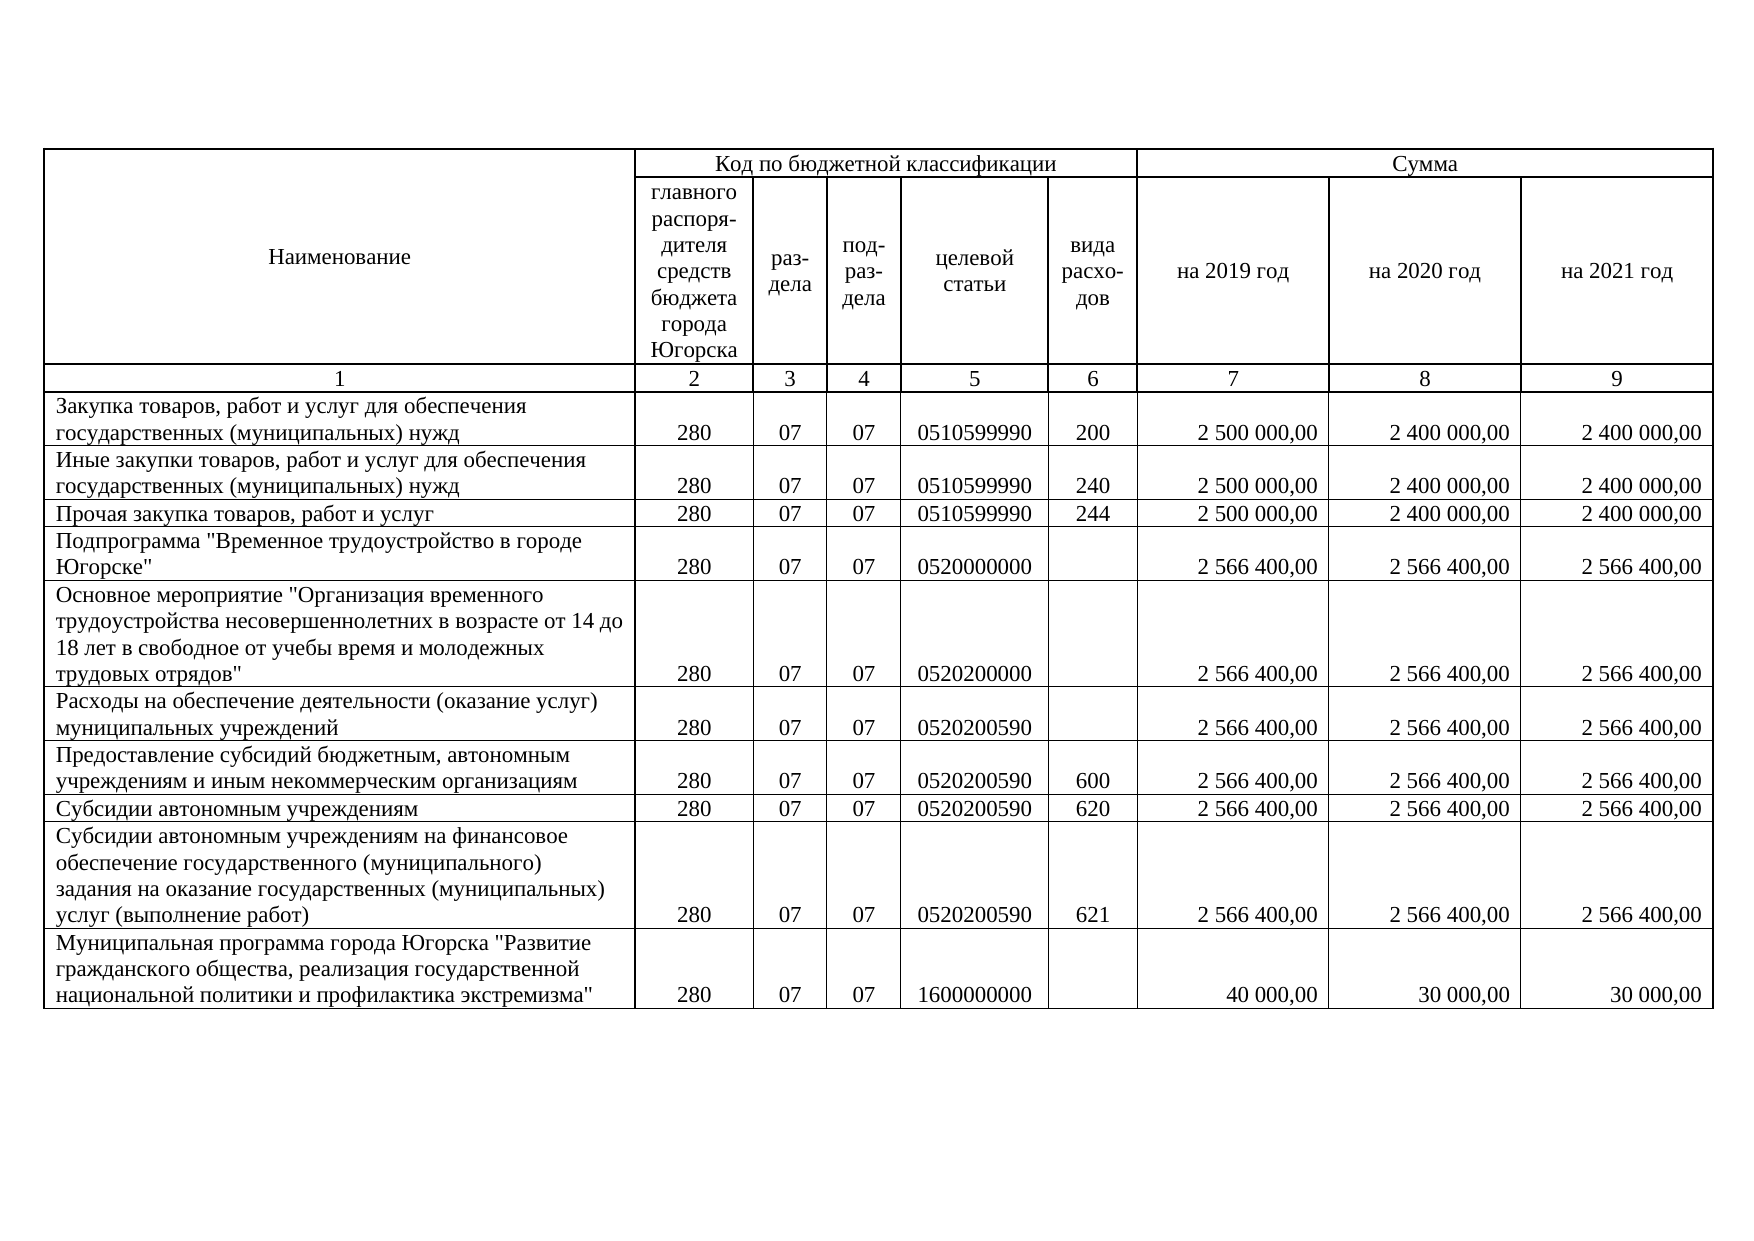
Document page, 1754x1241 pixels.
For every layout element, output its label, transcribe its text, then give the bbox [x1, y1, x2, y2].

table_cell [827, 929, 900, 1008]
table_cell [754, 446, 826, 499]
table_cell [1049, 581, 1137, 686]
table_cell на 2019 год [1138, 178, 1328, 363]
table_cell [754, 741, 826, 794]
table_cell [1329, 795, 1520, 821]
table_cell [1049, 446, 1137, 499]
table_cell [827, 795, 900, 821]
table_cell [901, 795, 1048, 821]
table_cell 8 [1330, 365, 1520, 391]
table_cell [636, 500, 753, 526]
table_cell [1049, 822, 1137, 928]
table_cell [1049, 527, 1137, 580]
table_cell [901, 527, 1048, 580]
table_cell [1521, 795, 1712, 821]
table_cell 9 [1522, 365, 1712, 391]
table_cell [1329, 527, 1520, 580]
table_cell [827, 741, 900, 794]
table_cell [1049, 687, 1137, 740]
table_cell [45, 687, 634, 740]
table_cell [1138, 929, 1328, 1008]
table_header Код по бюджетной классификации [636, 150, 1136, 176]
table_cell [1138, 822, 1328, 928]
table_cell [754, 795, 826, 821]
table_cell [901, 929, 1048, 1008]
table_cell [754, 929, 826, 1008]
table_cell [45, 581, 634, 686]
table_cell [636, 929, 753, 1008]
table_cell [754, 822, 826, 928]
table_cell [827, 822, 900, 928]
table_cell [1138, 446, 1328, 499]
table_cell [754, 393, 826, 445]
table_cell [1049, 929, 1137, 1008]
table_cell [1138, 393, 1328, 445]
table_header Наименование [45, 150, 634, 363]
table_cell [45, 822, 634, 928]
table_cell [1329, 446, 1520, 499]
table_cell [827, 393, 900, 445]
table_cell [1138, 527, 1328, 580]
table_header Сумма [1138, 150, 1712, 176]
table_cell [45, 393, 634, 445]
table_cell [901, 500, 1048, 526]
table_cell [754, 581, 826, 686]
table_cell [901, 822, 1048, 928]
table_cell 7 [1138, 365, 1328, 391]
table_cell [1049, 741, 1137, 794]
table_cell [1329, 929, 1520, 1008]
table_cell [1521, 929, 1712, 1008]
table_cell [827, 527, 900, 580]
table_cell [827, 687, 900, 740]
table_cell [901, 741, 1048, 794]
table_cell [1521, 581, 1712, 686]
table_cell на 2020 год [1330, 178, 1520, 363]
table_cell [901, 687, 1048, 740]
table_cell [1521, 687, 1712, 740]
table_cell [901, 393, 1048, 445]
table_cell 3 [754, 365, 826, 391]
table_cell 4 [828, 365, 900, 391]
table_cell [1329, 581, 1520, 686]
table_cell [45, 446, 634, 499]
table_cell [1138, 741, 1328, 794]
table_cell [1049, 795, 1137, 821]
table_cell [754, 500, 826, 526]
table_cell раз-дела [754, 178, 826, 363]
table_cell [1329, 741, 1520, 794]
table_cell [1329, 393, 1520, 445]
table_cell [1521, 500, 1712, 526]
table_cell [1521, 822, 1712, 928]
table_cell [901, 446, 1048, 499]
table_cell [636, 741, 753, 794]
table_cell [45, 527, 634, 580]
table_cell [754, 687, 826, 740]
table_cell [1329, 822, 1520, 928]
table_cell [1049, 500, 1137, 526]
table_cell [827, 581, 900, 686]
table_cell 5 [902, 365, 1047, 391]
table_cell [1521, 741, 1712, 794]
table_cell вида расхо-дов [1049, 178, 1136, 363]
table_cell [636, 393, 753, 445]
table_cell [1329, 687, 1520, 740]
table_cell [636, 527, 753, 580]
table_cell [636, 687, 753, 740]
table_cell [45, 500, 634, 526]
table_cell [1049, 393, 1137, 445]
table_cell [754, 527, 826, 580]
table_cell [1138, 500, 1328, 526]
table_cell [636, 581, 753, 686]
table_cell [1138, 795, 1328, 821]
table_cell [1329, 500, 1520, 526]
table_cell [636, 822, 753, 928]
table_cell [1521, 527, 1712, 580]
table_cell на 2021 год [1522, 178, 1712, 363]
table_cell под-раз-дела [828, 178, 900, 363]
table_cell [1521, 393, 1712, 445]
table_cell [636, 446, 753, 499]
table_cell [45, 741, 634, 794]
table_cell целевой статьи [902, 178, 1047, 363]
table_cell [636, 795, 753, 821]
table_cell 1 [45, 365, 634, 391]
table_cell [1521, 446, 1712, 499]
table_cell главного распоря-дителя средств бюджета города Югорска [636, 178, 752, 363]
table_cell 6 [1049, 365, 1136, 391]
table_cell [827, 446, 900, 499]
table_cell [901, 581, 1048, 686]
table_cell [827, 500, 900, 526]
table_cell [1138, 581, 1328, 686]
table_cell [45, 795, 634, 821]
table_cell 2 [636, 365, 752, 391]
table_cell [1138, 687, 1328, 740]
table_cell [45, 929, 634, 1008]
